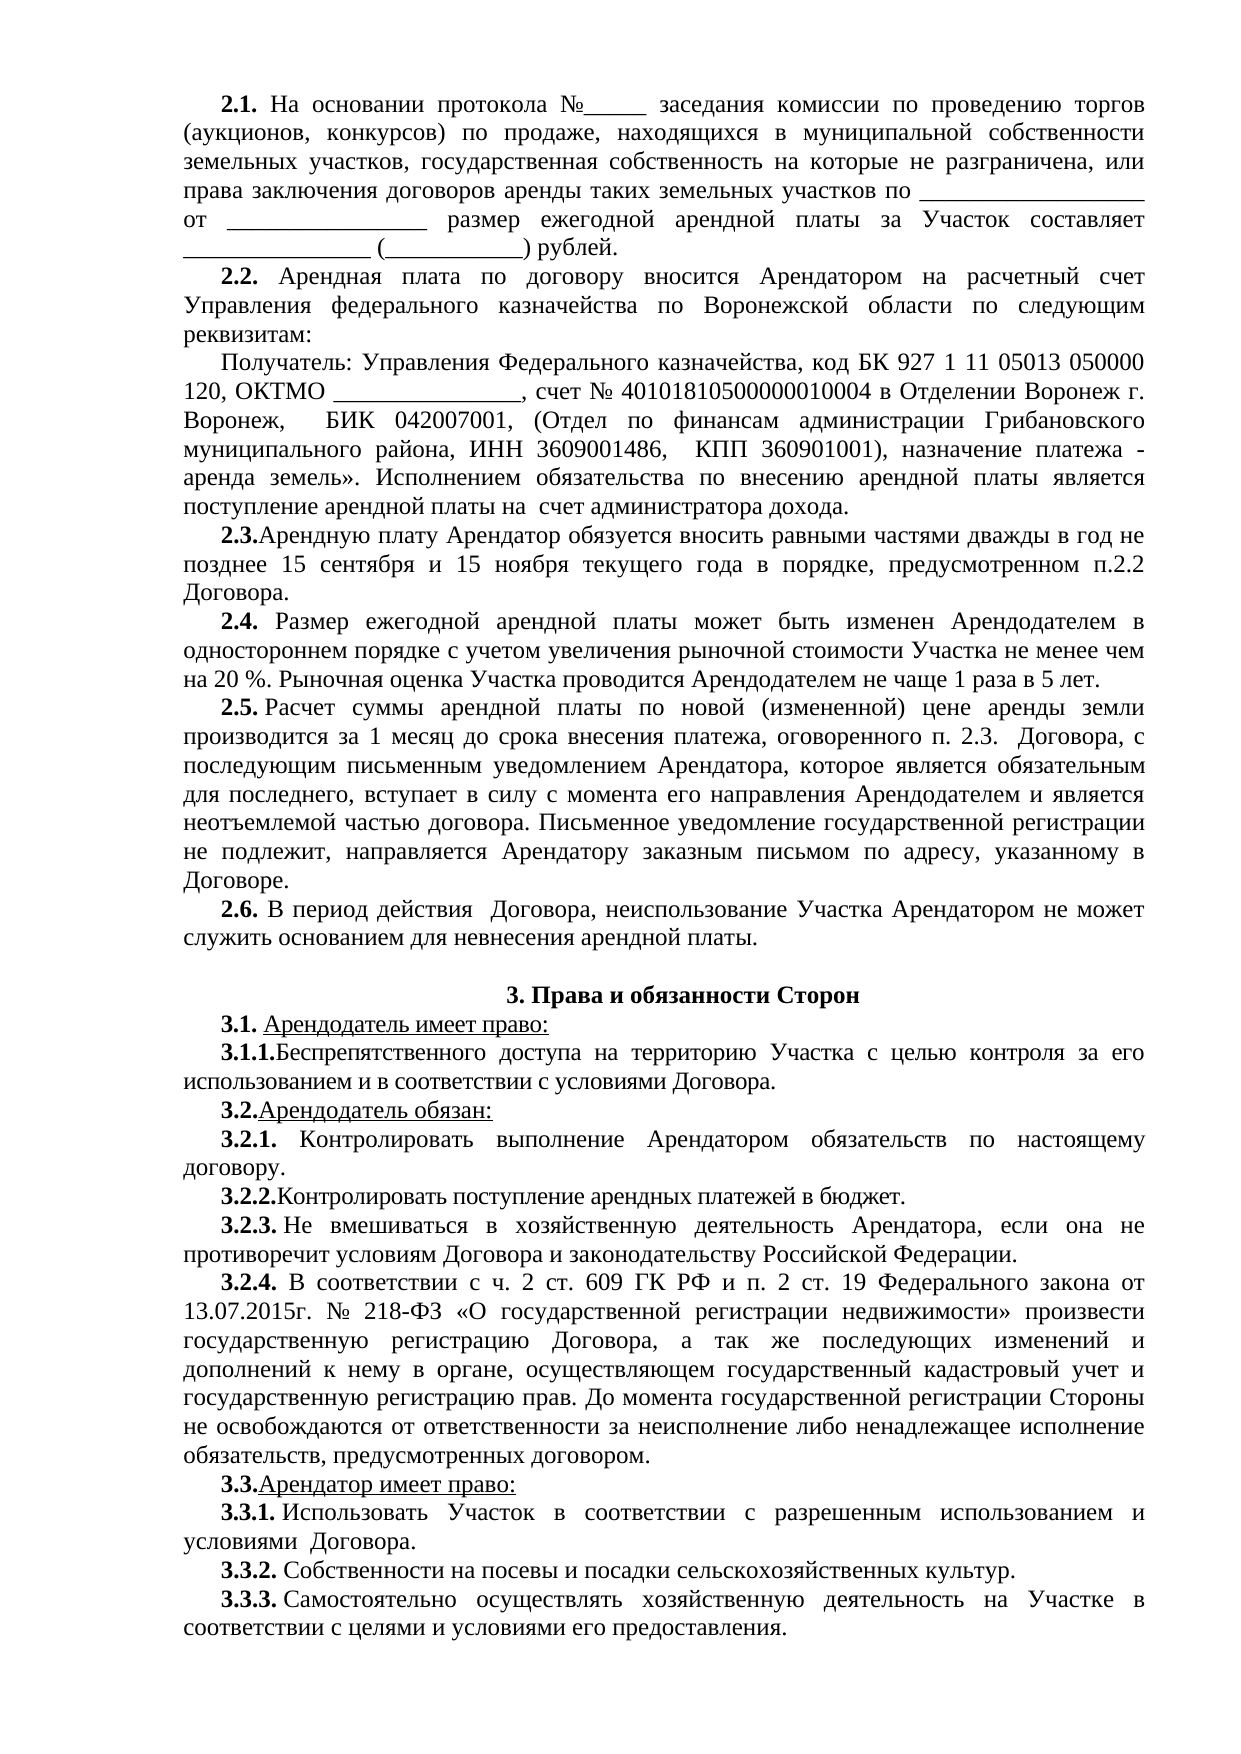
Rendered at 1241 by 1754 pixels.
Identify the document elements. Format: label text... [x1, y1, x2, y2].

text 3.1. Арендодатель имеет право: [183, 1009, 1146, 1037]
text 3.3.1. Использовать Участок в соответствии с разрешенным использованием и условиями Договора. [183, 1497, 1146, 1555]
text 3.3.2. Собственности на посевы и посадки сельскохозяйственных культур. [183, 1555, 1146, 1584]
text 3.2.2.Контролировать поступление арендных платежей в бюджет. [183, 1181, 1146, 1210]
text 3.2.Арендодатель обязан: [183, 1095, 1146, 1124]
text 3.1.1.Беспрепятственного доступа на территорию Участка с целью контроля за его использованием и в соответствии с условиями Договора. [183, 1037, 1146, 1095]
text 3.2.1. Контролировать выполнение Арендатором обязательств по настоящему договору. [183, 1124, 1146, 1181]
text 2.2. Арендная плата по договору вносится Арендатором на расчетный счет Управления федерального казначейства по Воронежской области по следующим реквизитам: [183, 261, 1146, 347]
text 2.6. В период действия Договора, неиспользование Участка Арендатором не может служить основанием для невнесения арендной платы. [183, 894, 1146, 951]
text 3. Права и обязанности Сторон [183, 980, 1146, 1009]
text Получатель: Управления Федерального казначейства, код БК 927 1 11 05013 050000 120, ОКТМО _______________, счет № 40101810500000010004 в Отделении Воронеж г. Воронеж, БИК 042007001, (Отдел по финансам администрации Грибановского муниципального района, ИНН 3609001486, КПП 360901001), назначение платежа - аренда земель». Исполнением обязательства по внесению арендной платы является поступление арендной платы на счет администратора дохода. [183, 347, 1146, 520]
text 2.5. Расчет суммы арендной платы по новой (измененной) цене аренды земли производится за 1 месяц до срока внесения платежа, оговоренного п. 2.3. Договора, с последующим письменным уведомлением Арендатора, которое является обязательным для последнего, вступает в силу с момента его направления Арендодателем и является неотъемлемой частью договора. Письменное уведомление государственной регистрации не подлежит, направляется Арендатору заказным письмом по адресу, указанному в Договоре. [183, 692, 1146, 894]
text 3.3.Арендатор имеет право: [183, 1469, 1146, 1497]
text 2.4. Размер ежегодной арендной платы может быть изменен Арендодателем в одностороннем порядке с учетом увеличения рыночной стоимости Участка не менее чем на 20 %. Рыночная оценка Участка проводится Арендодателем не чаще 1 раза в 5 лет. [183, 606, 1146, 692]
text 3.2.4. В соответствии с ч. 2 ст. 609 ГК РФ и п. 2 ст. 19 Федерального закона от 13.07.2015г. № 218-ФЗ «О государственной регистрации недвижимости» произвести государственную регистрацию Договора, а так же последующих изменений и дополнений к нему в органе, осуществляющем государственный кадастровый учет и государственную регистрацию прав. До момента государственной регистрации Стороны не освобождаются от ответственности за неисполнение либо ненадлежащее исполнение обязательств, предусмотренных договором. [183, 1267, 1146, 1469]
text 3.2.3. Не вмешиваться в хозяйственную деятельность Арендатора, если она не противоречит условиям Договора и законодательству Российской Федерации. [183, 1210, 1146, 1267]
text 3.3.3. Самостоятельно осуществлять хозяйственную деятельность на Участке в соответствии с целями и условиями его предоставления. [183, 1584, 1146, 1641]
text 2.3.Арендную плату Арендатор обязуется вносить равными частями дважды в год не позднее 15 сентября и 15 ноября текущего года в порядке, предусмотренном п.2.2 Договора. [183, 520, 1146, 606]
text 2.1. На основании протокола №_____ заседания комиссии по проведению торгов (аукционов, конкурсов) по продаже, находящихся в муниципальной собственности земельных участков, государственная собственность на которые не разграничена, или права заключения договоров аренды таких земельных участков по __________________ от ________________ размер ежегодной арендной платы за Участок составляет _______________ (___________) рублей. [183, 89, 1146, 261]
